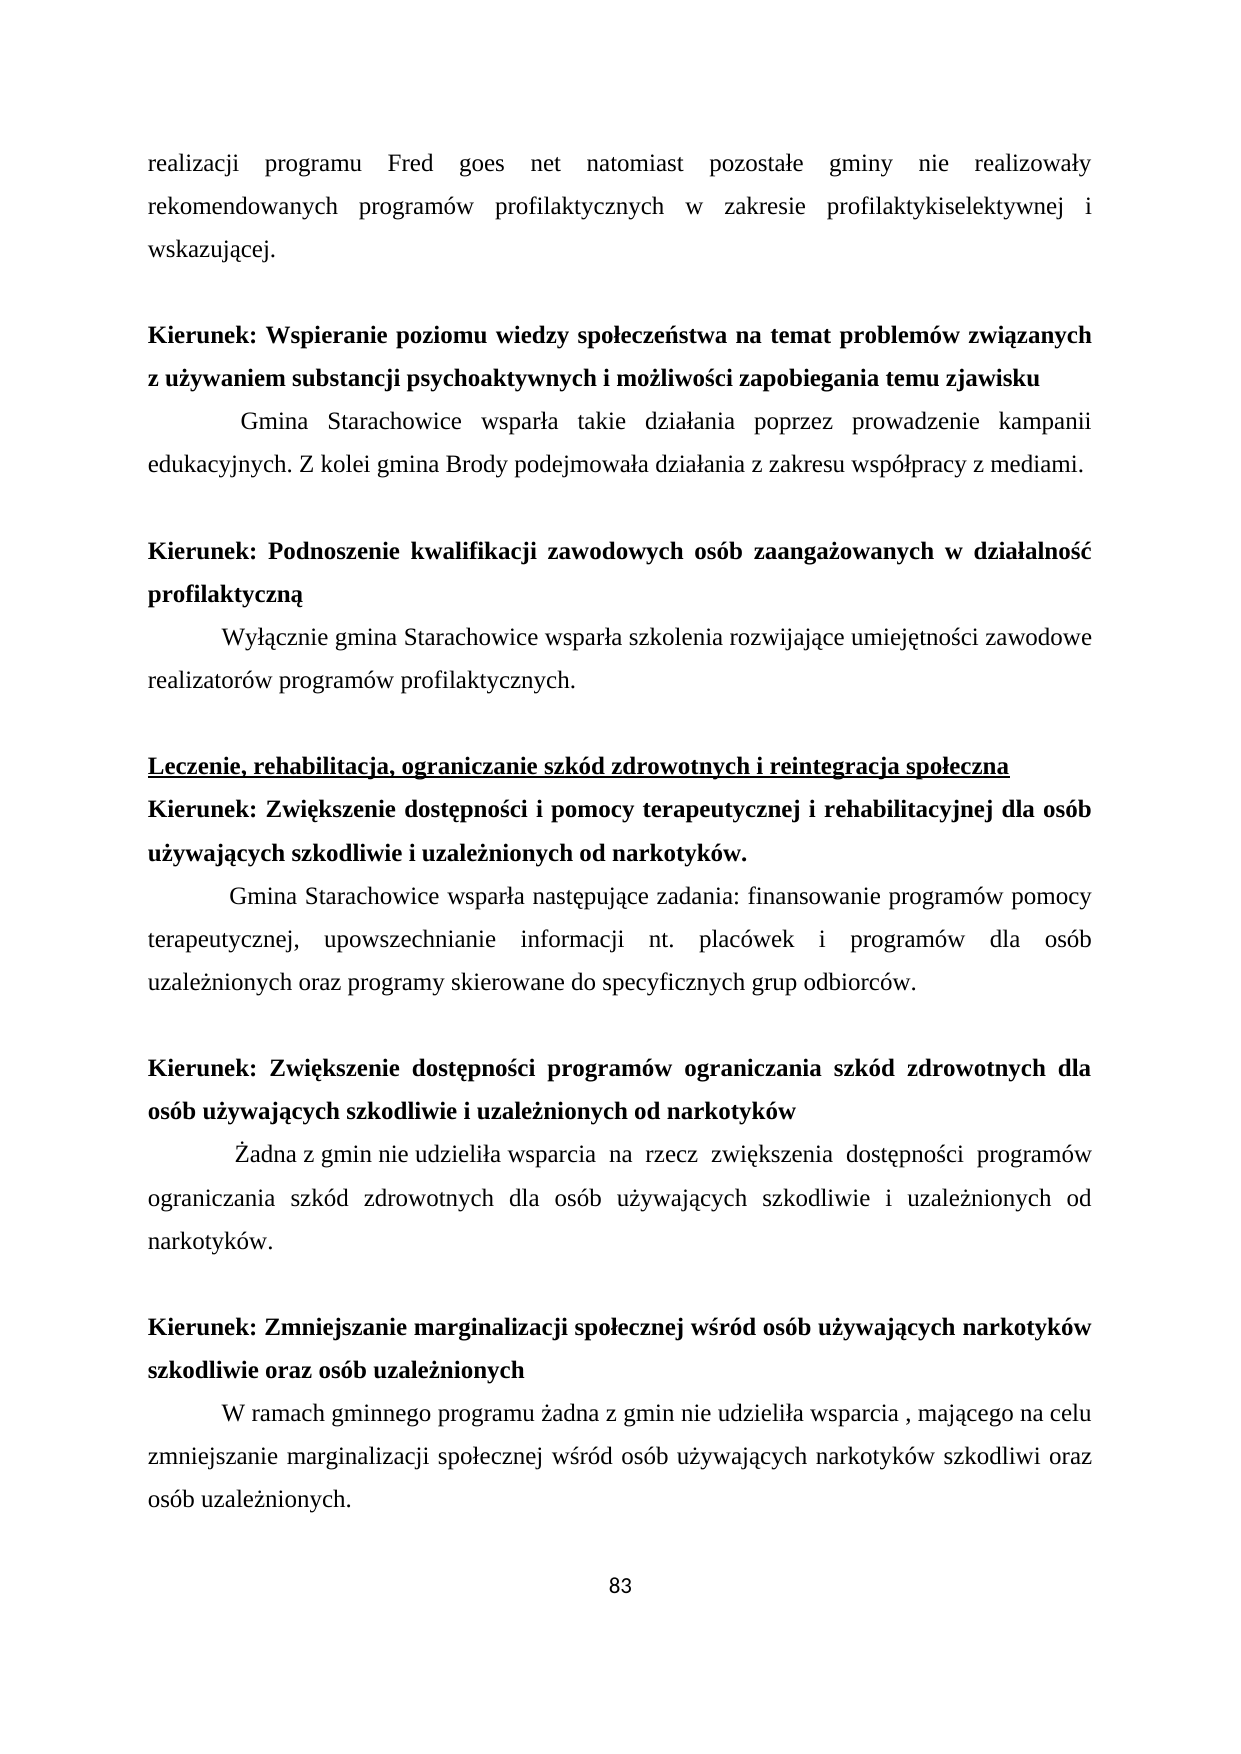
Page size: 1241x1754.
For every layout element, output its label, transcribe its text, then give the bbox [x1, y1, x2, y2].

text Kierunek: Zwiększenie dostępności programów ograniczania szkód zdrowotnych dla osób używających szkodliwie i uzależnionych od narkotyków [148, 1053, 1092, 1125]
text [148, 148, 1092, 263]
text Leczenie, rehabilitacja, ograniczanie szkód zdrowotnych i reintegracja społeczna [148, 751, 1092, 780]
text Kierunek: Podnoszenie kwalifikacji zawodowych osób zaangażowanych w działalność profilaktyczną [148, 536, 1092, 608]
text Gmina Starachowice wsparła następujące zadania: finansowanie programów pomocy terapeutycznej, upowszechnianie informacji nt. placówek i programów dla osób uzależnionych oraz programy skierowane do specyficznych grup odbiorców. [148, 881, 1092, 996]
text W ramach gminnego programu żadna z gmin nie udzieliła wsparcia , mającego na celu zmniejszanie marginalizacji społecznej wśród osób używających narkotyków szkodliwi oraz osób uzależnionych. [148, 1398, 1092, 1513]
text Żadna z gmin nie udzieliła wsparcia na rzecz zwiększenia dostępności programów ograniczania szkód zdrowotnych dla osób używających szkodliwie i uzależnionych od narkotyków. [148, 1139, 1092, 1254]
text Kierunek: Zwiększenie dostępności i pomocy terapeutycznej i rehabilitacyjnej dla osób używających szkodliwie i uzależnionych od narkotyków. [148, 794, 1092, 866]
text Kierunek: Zmniejszanie marginalizacji społecznej wśród osób używających narkotyków szkodliwie oraz osób uzależnionych [148, 1312, 1092, 1384]
text Gmina Starachowice wsparła takie działania poprzez prowadzenie kampanii edukacyjnych. Z kolei gmina Brody podejmowała działania z zakresu współpracy z mediami. [148, 406, 1092, 478]
text Kierunek: Wspieranie poziomu wiedzy społeczeństwa na temat problemów związanych z używaniem substancji psychoaktywnych i możliwości zapobiegania temu zjawisku [148, 320, 1092, 392]
text Wyłącznie gmina Starachowice wsparła szkolenia rozwijające umiejętności zawodowe realizatorów programów profilaktycznych. [148, 622, 1092, 694]
